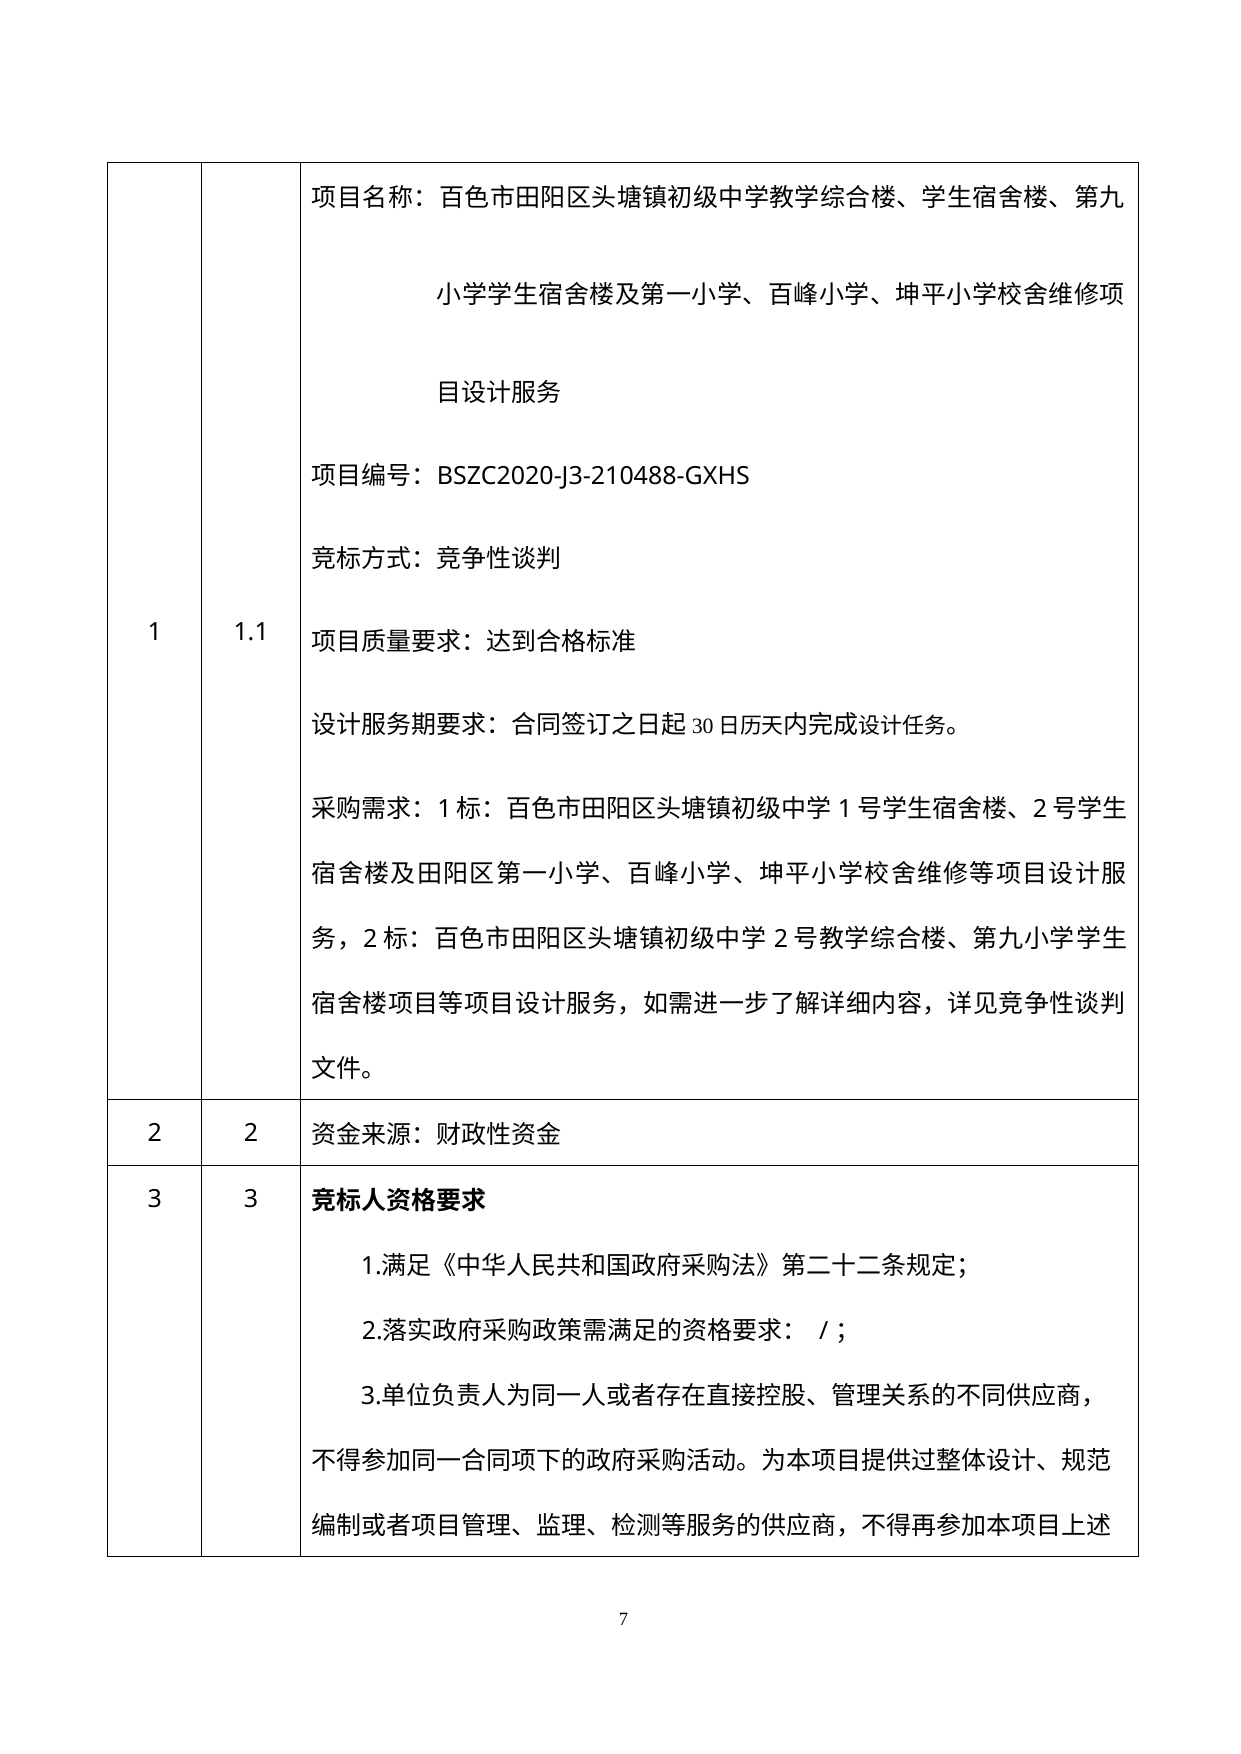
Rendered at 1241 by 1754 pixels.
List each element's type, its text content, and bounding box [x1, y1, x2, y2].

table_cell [301, 1166, 1138, 1556]
table_cell 1.1 [202, 163, 300, 1099]
table_cell 2 [202, 1100, 300, 1165]
table_cell 3 [202, 1166, 300, 1556]
table_cell 项目名称：百色市田阳区头塘镇初级中学教学综合楼、学生宿舍楼、第九小学学生宿舍楼及第一小学、百峰小学、坤平小学校舍维修项目设计服务 项目编号：BSZC2020-J3-210488-GXHS 竞标方式：竞争性谈判 项目质量要求：达到合格标准 设计服务期要求：合同签订之日起30日历天内完成设计任务。 采购需求：1标：百色市田阳区头塘镇初级中学1号学生宿舍楼、2号学生宿舍楼及田阳区第一小学、百峰小学、坤平小学校舍维修等项目设计服务，2标：百色市田阳区头塘镇初级中学2号教学综合楼、第九小学学生宿舍楼项目等项目设计服务，如需进一步了解详细内容，详见竞争性谈判文件。 [301, 163, 1138, 1099]
table_cell 3 [108, 1166, 201, 1556]
table_cell 资金来源：财政性资金 [301, 1100, 1138, 1165]
table_cell 2 [108, 1100, 201, 1165]
table_cell 1 [108, 163, 201, 1099]
